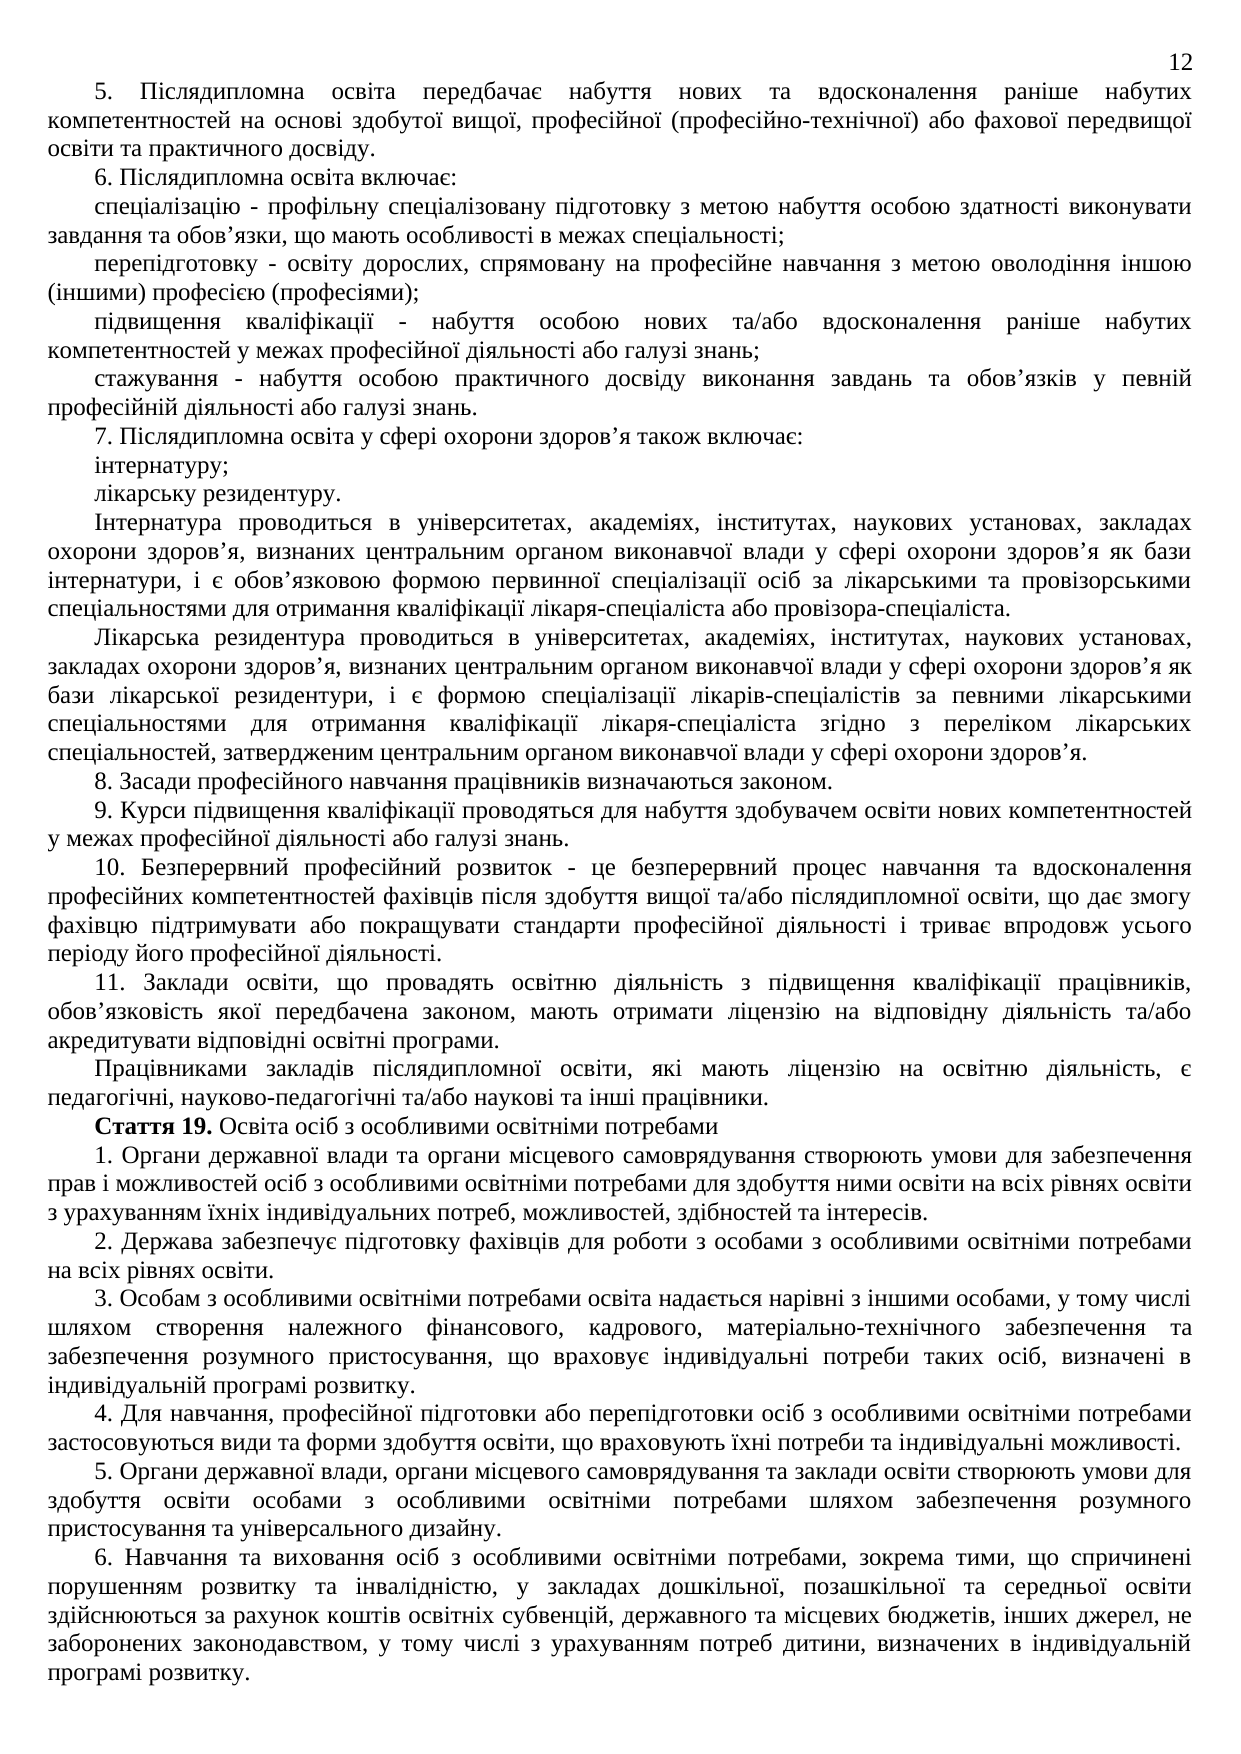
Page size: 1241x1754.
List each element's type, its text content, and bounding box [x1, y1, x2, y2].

text 7. Післядипломна освіта у сфері охорони здоров’я також включає: [47, 421, 1193, 450]
text лікарську резидентуру. [47, 478, 1193, 507]
text Інтернатура проводиться в університетах, академіях, інститутах, наукових установах, закладах охорони здоров’я, визнаних центральним органом виконавчої влади у сфері охорони здоров’я як бази інтернатури, і є обов’язковою формою первинної спеціалізації осіб за лікарськими та провізорськими спеціальностями для отримання кваліфікації лікаря-спеціаліста або провізора-спеціаліста. [47, 507, 1193, 622]
text 11. Заклади освіти, що провадять освітню діяльність з підвищення кваліфікації працівників, обов’язковість якої передбачена законом, мають отримати ліцензію на відповідну діяльність та/або акредитувати відповідні освітні програми. [47, 967, 1193, 1053]
text 6. Навчання та виховання осіб з особливими освітніми потребами, зокрема тими, що спричинені порушенням розвитку та інвалідністю, у закладах дошкільної, позашкільної та середньої освіти здійснюються за рахунок коштів освітніх субвенцій, державного та місцевих бюджетів, інших джерел, не заборонених законодавством, у тому числі з урахуванням потреб дитини, визначених в індивідуальній програмі розвитку. [47, 1542, 1193, 1686]
text 5. Післядипломна освіта передбачає набуття нових та вдосконалення раніше набутих компетентностей на основі здобутої вищої, професійної (професійно-технічної) або фахової передвищої освіти та практичного досвіду. [47, 76, 1193, 162]
text Стаття 19. Освіта осіб з особливими освітніми потребами [47, 1111, 1193, 1140]
text 2. Держава забезпечує підготовку фахівців для роботи з особами з особливими освітніми потребами на всіх рівнях освіти. [47, 1226, 1193, 1283]
text 8. Засади професійного навчання працівників визначаються законом. [47, 766, 1193, 795]
text стажування - набуття особою практичного досвіду виконання завдань та обов’язків у певній професійній діяльності або галузі знань. [47, 363, 1193, 421]
text Працівниками закладів післядипломної освіти, які мають ліцензію на освітню діяльність, є педагогічні, науково-педагогічні та/або наукові та інші працівники. [47, 1053, 1193, 1111]
text інтернатуру; [47, 450, 1193, 478]
text 5. Органи державної влади, органи місцевого самоврядування та заклади освіти створюють умови для здобуття освіти особами з особливими освітніми потребами шляхом забезпечення розумного пристосування та універсального дизайну. [47, 1456, 1193, 1542]
text 6. Післядипломна освіта включає: [47, 162, 1193, 191]
text Лікарська резидентура проводиться в університетах, академіях, інститутах, наукових установах, закладах охорони здоров’я, визнаних центральним органом виконавчої влади у сфері охорони здоров’я як бази лікарської резидентури, і є формою спеціалізації лікарів-спеціалістів за певними лікарськими спеціальностями для отримання кваліфікації лікаря-спеціаліста згідно з переліком лікарських спеціальностей, затвердженим центральним органом виконавчої влади у сфері охорони здоров’я. [47, 622, 1193, 766]
text спеціалізацію - профільну спеціалізовану підготовку з метою набуття особою здатності виконувати завдання та обов’язки, що мають особливості в межах спеціальності; [47, 191, 1193, 248]
text підвищення кваліфікації - набуття особою нових та/або вдосконалення раніше набутих компетентностей у межах професійної діяльності або галузі знань; [47, 306, 1193, 363]
text 9. Курси підвищення кваліфікації проводяться для набуття здобувачем освіти нових компетентностей у межах професійної діяльності або галузі знань. [47, 795, 1193, 852]
text перепідготовку - освіту дорослих, спрямовану на професійне навчання з метою оволодіння іншою (іншими) професією (професіями); [47, 248, 1193, 306]
text 10. Безперервний професійний розвиток - це безперервний процес навчання та вдосконалення професійних компетентностей фахівців після здобуття вищої та/або післядипломної освіти, що дає змогу фахівцю підтримувати або покращувати стандарти професійної діяльності і триває впродовж усього періоду його професійної діяльності. [47, 852, 1193, 967]
text 1. Органи державної влади та органи місцевого самоврядування створюють умови для забезпечення прав і можливостей осіб з особливими освітніми потребами для здобуття ними освіти на всіх рівнях освіти з урахуванням їхніх індивідуальних потреб, можливостей, здібностей та інтересів. [47, 1140, 1193, 1226]
text 3. Особам з особливими освітніми потребами освіта надається нарівні з іншими особами, у тому числі шляхом створення належного фінансового, кадрового, матеріально-технічного забезпечення та забезпечення розумного пристосування, що враховує індивідуальні потреби таких осіб, визначені в індивідуальній програмі розвитку. [47, 1283, 1193, 1398]
text 4. Для навчання, професійної підготовки або перепідготовки осіб з особливими освітніми потребами застосовуються види та форми здобуття освіти, що враховують їхні потреби та індивідуальні можливості. [47, 1398, 1193, 1456]
